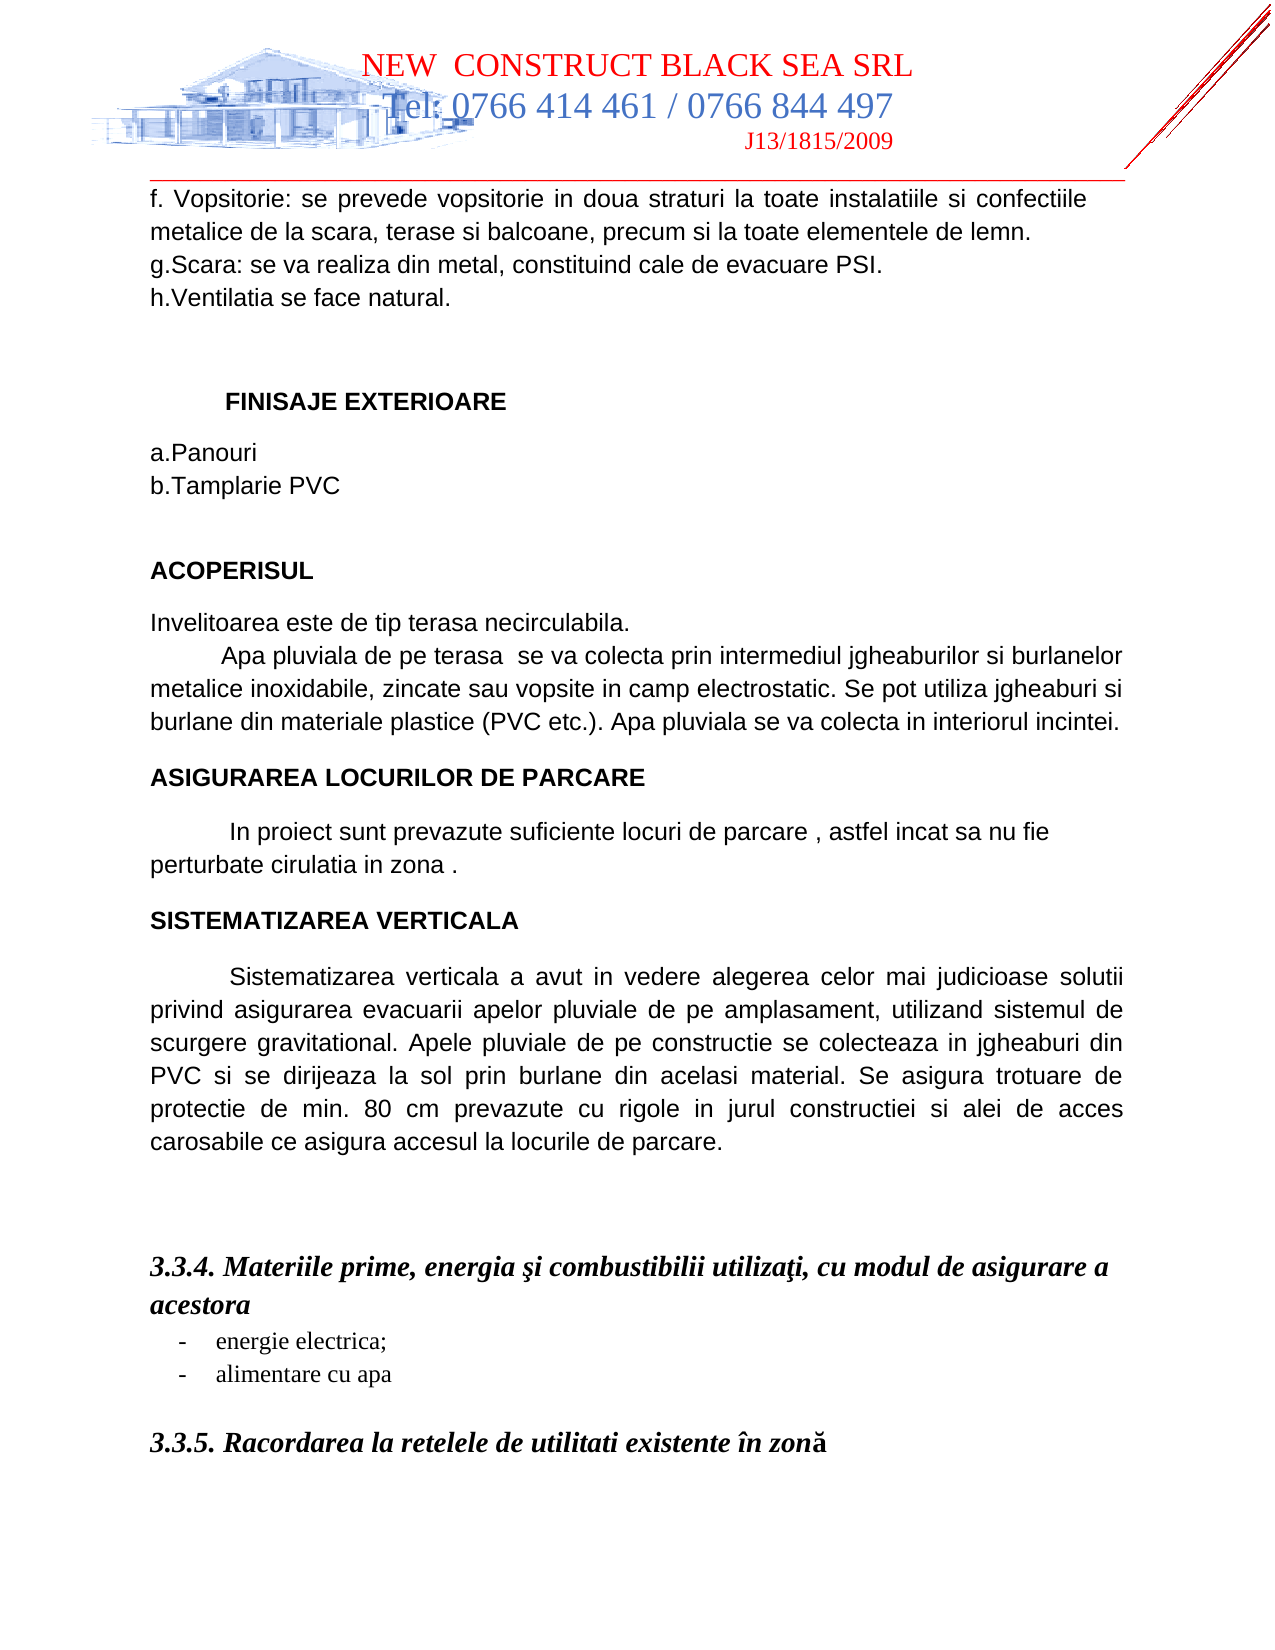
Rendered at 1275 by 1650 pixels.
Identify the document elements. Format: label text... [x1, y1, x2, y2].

text h.Ventilatia se face natural. [150, 283, 1125, 312]
text In proiect sunt prevazute suficiente locuri de parcare , astfel incat sa nu fie perturbate cirulatia in zona . [150, 817, 1067, 878]
text Sistematizarea verticala a avut in vedere alegerea celor mai judicioase solutii privind asigurarea evacuarii apelor pluviale de pe amplasament, utilizand sistemul de scurgere gravitational. Apele pluviale de pe constructie se colecteaza in jgheaburi din PVC si se dirijeaza la sol prin burlane din acelasi material. Se asigura trotuare de protectie de min. 80 cm prevazute cu rigole in jurul constructiei si alei de acces carosabile ce asigura accesul la locurile de parcare. [150, 962, 1125, 1155]
text 3.3.5. Racordarea la retelele de utilitati existente în zonă [150, 1425, 1125, 1458]
text a.Panouri [150, 438, 1125, 467]
text b.Tamplarie PVC [150, 471, 1125, 500]
text Apa pluviala de pe terasa se va colecta prin intermediul jgheaburilor si burlanelor metalice inoxidabile, zincate sau vopsite in camp electrostatic. Se pot utiliza jgheaburi si burlane din materiale plastice (PVC etc.). Apa pluviala se va colecta in interiorul incintei. [150, 641, 1125, 736]
text g.Scara: se va realiza din metal, constituind cale de evacuare PSI. [150, 250, 1125, 279]
text Invelitoarea este de tip terasa necirculabila. [150, 608, 1125, 637]
text SISTEMATIZAREA VERTICALA [150, 906, 1125, 934]
text ASIGURAREA LOCURILOR DE PARCARE [150, 763, 1125, 792]
text FINISAJE EXTERIOARE [150, 387, 1125, 415]
text ACOPERISUL [150, 556, 1125, 585]
text 3.3.4. Materiile prime, energia şi combustibilii utilizaţi, cu modul de asigurare a acestora [150, 1249, 1125, 1321]
text f. Vopsitorie: se prevede vopsitorie in doua straturi la toate instalatiile si confectiile metalice de la scara, terase si balcoane, precum si la toate elementele de lemn. [150, 184, 1089, 246]
list alimentare cu apa [178, 1359, 1096, 1388]
list energie electrica; [178, 1326, 1096, 1355]
